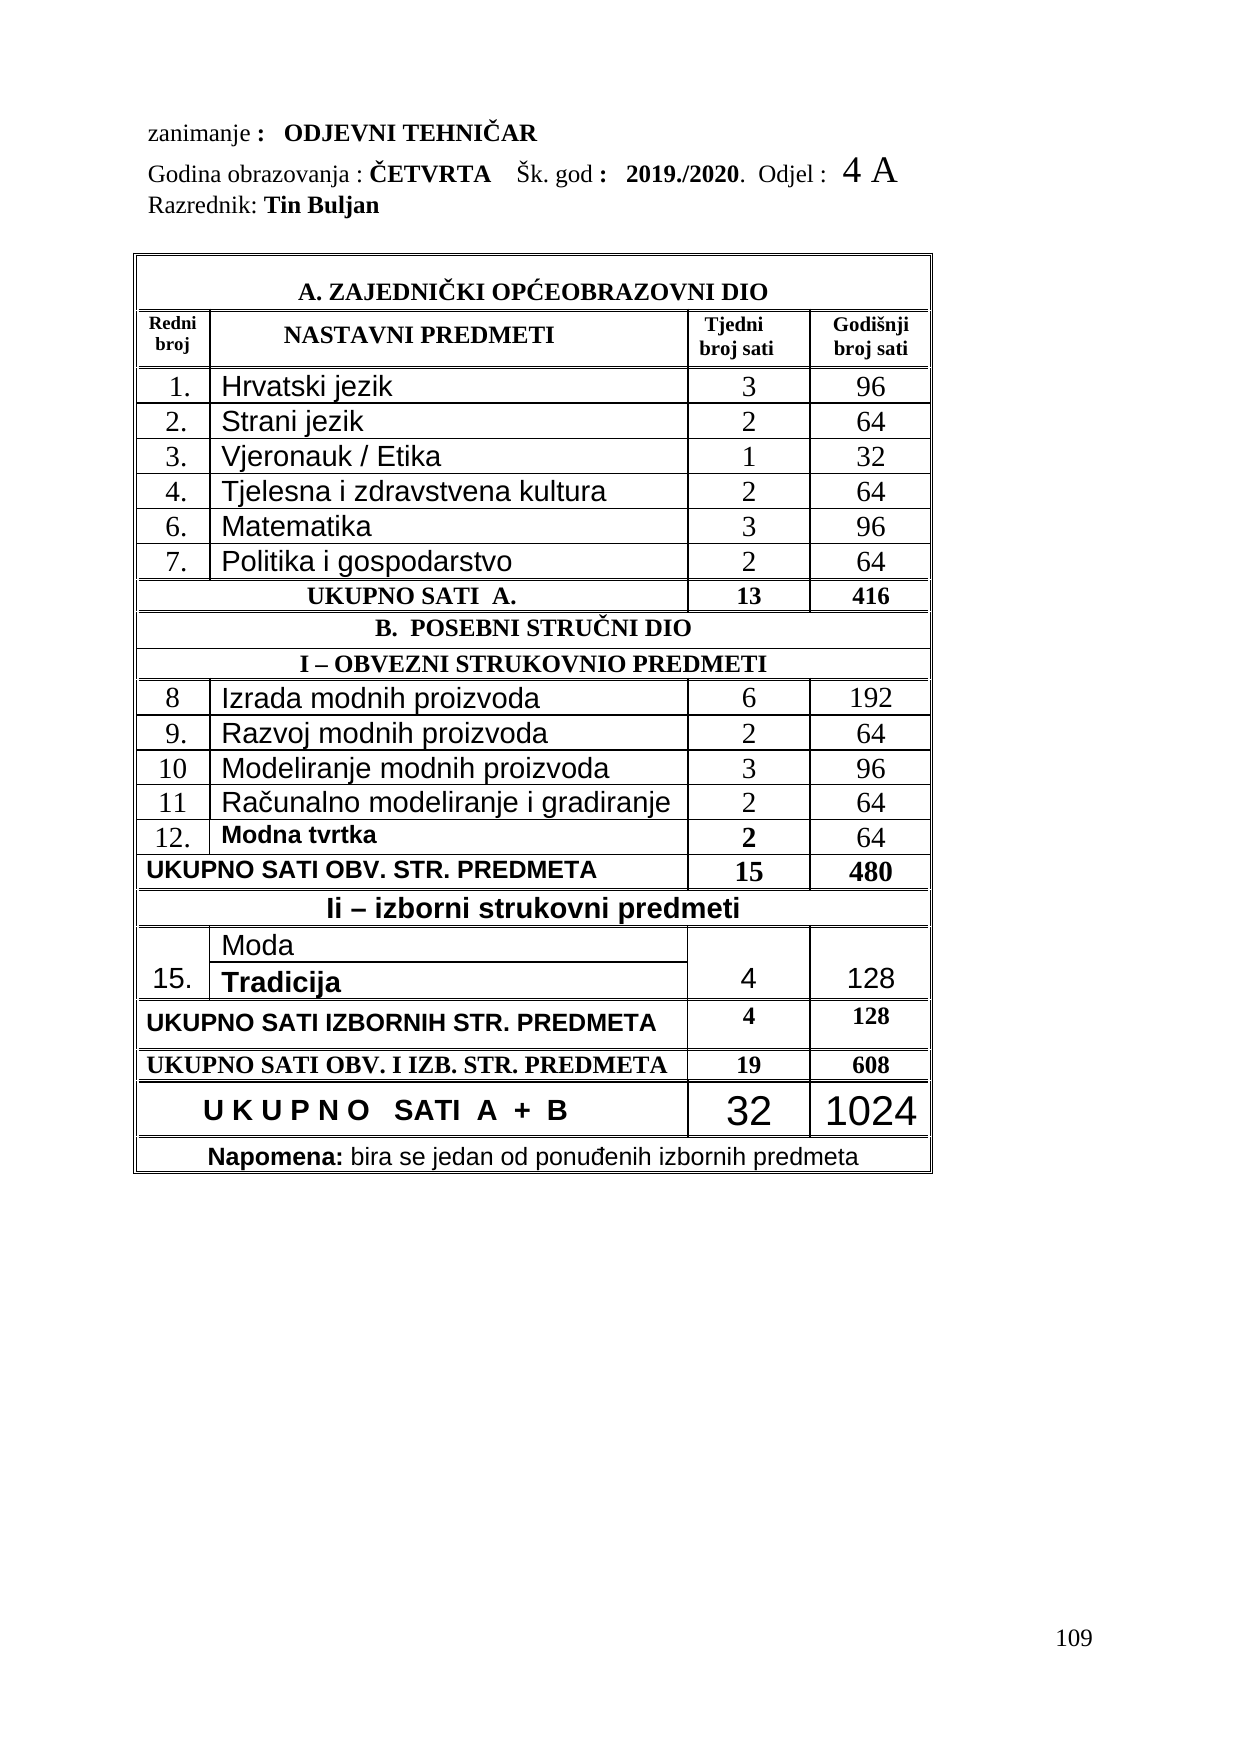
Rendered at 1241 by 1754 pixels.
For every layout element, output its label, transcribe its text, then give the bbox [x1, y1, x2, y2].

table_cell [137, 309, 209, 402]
text zanimanje : ODJEVNI TEHNIČAR [148, 118, 1093, 147]
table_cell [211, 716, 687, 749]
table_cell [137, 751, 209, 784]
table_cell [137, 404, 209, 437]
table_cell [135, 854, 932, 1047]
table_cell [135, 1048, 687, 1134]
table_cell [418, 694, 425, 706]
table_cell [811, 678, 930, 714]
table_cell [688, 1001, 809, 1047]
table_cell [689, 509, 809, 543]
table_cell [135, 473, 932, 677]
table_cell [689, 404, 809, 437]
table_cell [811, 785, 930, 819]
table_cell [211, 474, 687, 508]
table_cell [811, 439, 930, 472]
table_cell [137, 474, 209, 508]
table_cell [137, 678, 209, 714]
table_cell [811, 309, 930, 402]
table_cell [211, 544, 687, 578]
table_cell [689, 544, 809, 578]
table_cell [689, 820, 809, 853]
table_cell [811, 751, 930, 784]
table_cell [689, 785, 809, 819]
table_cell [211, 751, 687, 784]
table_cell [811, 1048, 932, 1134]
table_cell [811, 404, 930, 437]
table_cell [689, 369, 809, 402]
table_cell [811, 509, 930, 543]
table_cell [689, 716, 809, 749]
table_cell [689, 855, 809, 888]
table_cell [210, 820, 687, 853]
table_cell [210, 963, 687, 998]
text Razrednik: Tin Buljan [148, 190, 1093, 219]
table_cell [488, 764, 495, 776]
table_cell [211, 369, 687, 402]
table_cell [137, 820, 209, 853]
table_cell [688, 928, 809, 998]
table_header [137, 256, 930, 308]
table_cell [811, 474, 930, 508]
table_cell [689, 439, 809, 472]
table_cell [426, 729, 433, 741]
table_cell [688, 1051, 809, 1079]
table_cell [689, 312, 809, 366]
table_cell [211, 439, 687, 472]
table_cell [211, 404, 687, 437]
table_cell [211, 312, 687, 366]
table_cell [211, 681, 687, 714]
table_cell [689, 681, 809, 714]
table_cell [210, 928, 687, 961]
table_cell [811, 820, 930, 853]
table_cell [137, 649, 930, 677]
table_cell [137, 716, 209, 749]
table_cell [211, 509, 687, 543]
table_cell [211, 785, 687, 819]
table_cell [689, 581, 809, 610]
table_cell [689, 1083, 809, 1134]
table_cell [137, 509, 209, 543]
text Godina obrazovanja : ČETVRTA Šk. god : 2019./2020. Odjel : [148, 147, 1093, 190]
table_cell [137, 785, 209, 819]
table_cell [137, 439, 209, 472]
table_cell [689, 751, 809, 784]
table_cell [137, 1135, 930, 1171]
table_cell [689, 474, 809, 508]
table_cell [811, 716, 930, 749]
